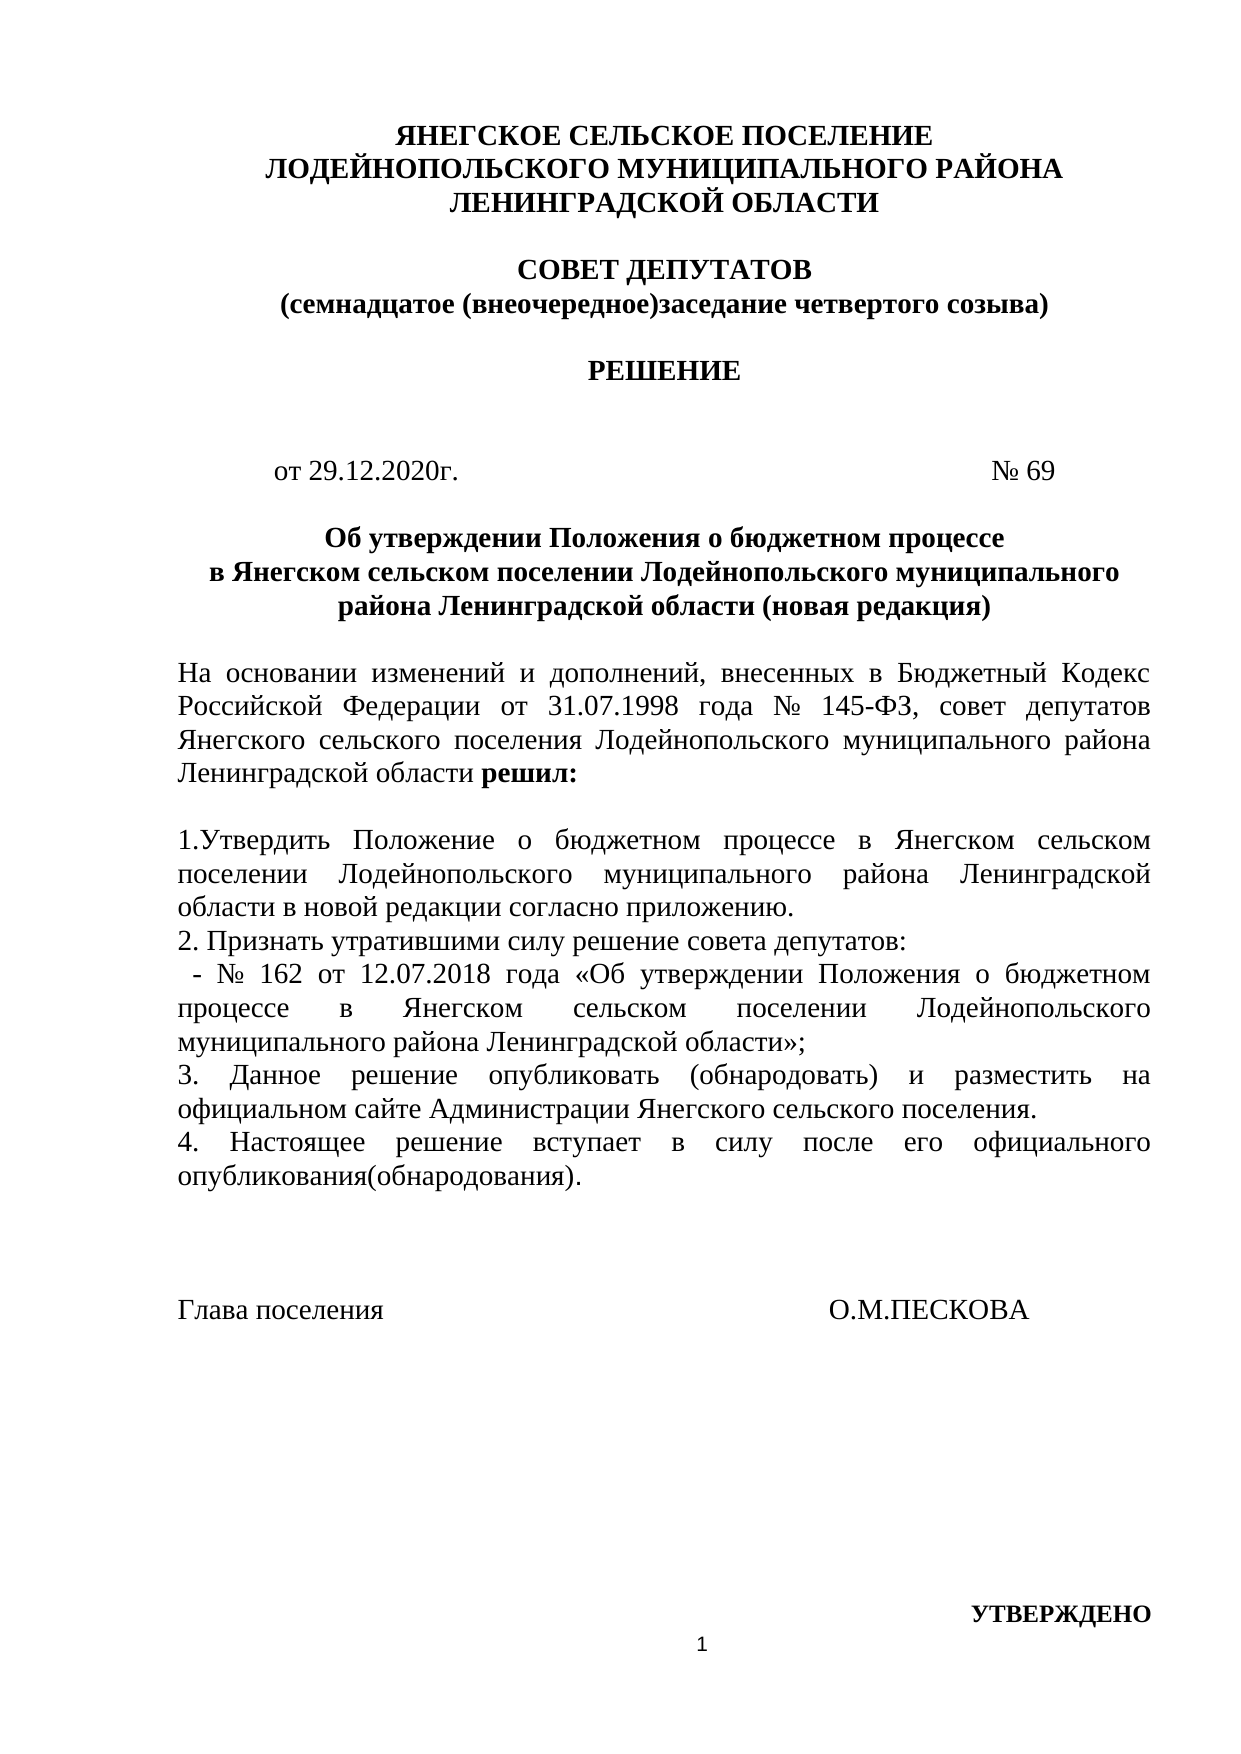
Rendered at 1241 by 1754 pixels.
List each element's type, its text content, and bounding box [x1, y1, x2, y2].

text в Янегском сельском поселении Лодейнопольского муниципального района Ленинградской области (новая редакция) [177, 554, 1152, 621]
text РЕШЕНИЕ [177, 353, 1152, 386]
text 4. Настоящее решение вступает в силу после его официального опубликования(обнародования). [177, 1124, 1152, 1192]
text УТВЕРЖДЕНО [177, 1599, 1152, 1628]
text На основании изменений и дополнений, внесенных в Бюджетный Кодекс Российской Федерации от 31.07.1998 года № 145-ФЗ, совет депутатов Янегского сельского поселения Лодейнопольского муниципального района Ленинградской области решил: [177, 655, 1152, 789]
text (семнадцатое (внеочередное)заседание четвертого созыва) [177, 286, 1152, 319]
text ЛЕНИНГРАДСКОЙ ОБЛАСТИ [177, 185, 1152, 219]
text ЯНЕГСКОЕ СЕЛЬСКОЕ ПОСЕЛЕНИЕ [177, 118, 1152, 152]
text Об утверждении Положения о бюджетном процессе [177, 521, 1152, 554]
text СОВЕТ ДЕПУТАТОВ [177, 252, 1152, 286]
text 1.Утвердить Положение о бюджетном процессе в Янегском сельском поселении Лодейнопольского муниципального района Ленинградской области в новой редакции согласно приложению. [177, 822, 1152, 923]
text 3. Данное решение опубликовать (обнародовать) и разместить на официальном сайте Администрации Янегского сельского поселения. [177, 1057, 1152, 1124]
text Глава поселения О.М.ПЕСКОВА [177, 1292, 1152, 1326]
text ЛОДЕЙНОПОЛЬСКОГО МУНИЦИПАЛЬНОГО РАЙОНА [177, 152, 1152, 185]
text - № 162 от 12.07.2018 года «Об утверждении Положения о бюджетном процессе в Янегском сельском поселении Лодейнопольского муниципального района Ленинградской области»; [177, 957, 1152, 1057]
text 2. Признать утратившими силу решение совета депутатов: [177, 923, 1152, 957]
text от 29.12.2020г. № 69 [177, 453, 1152, 487]
